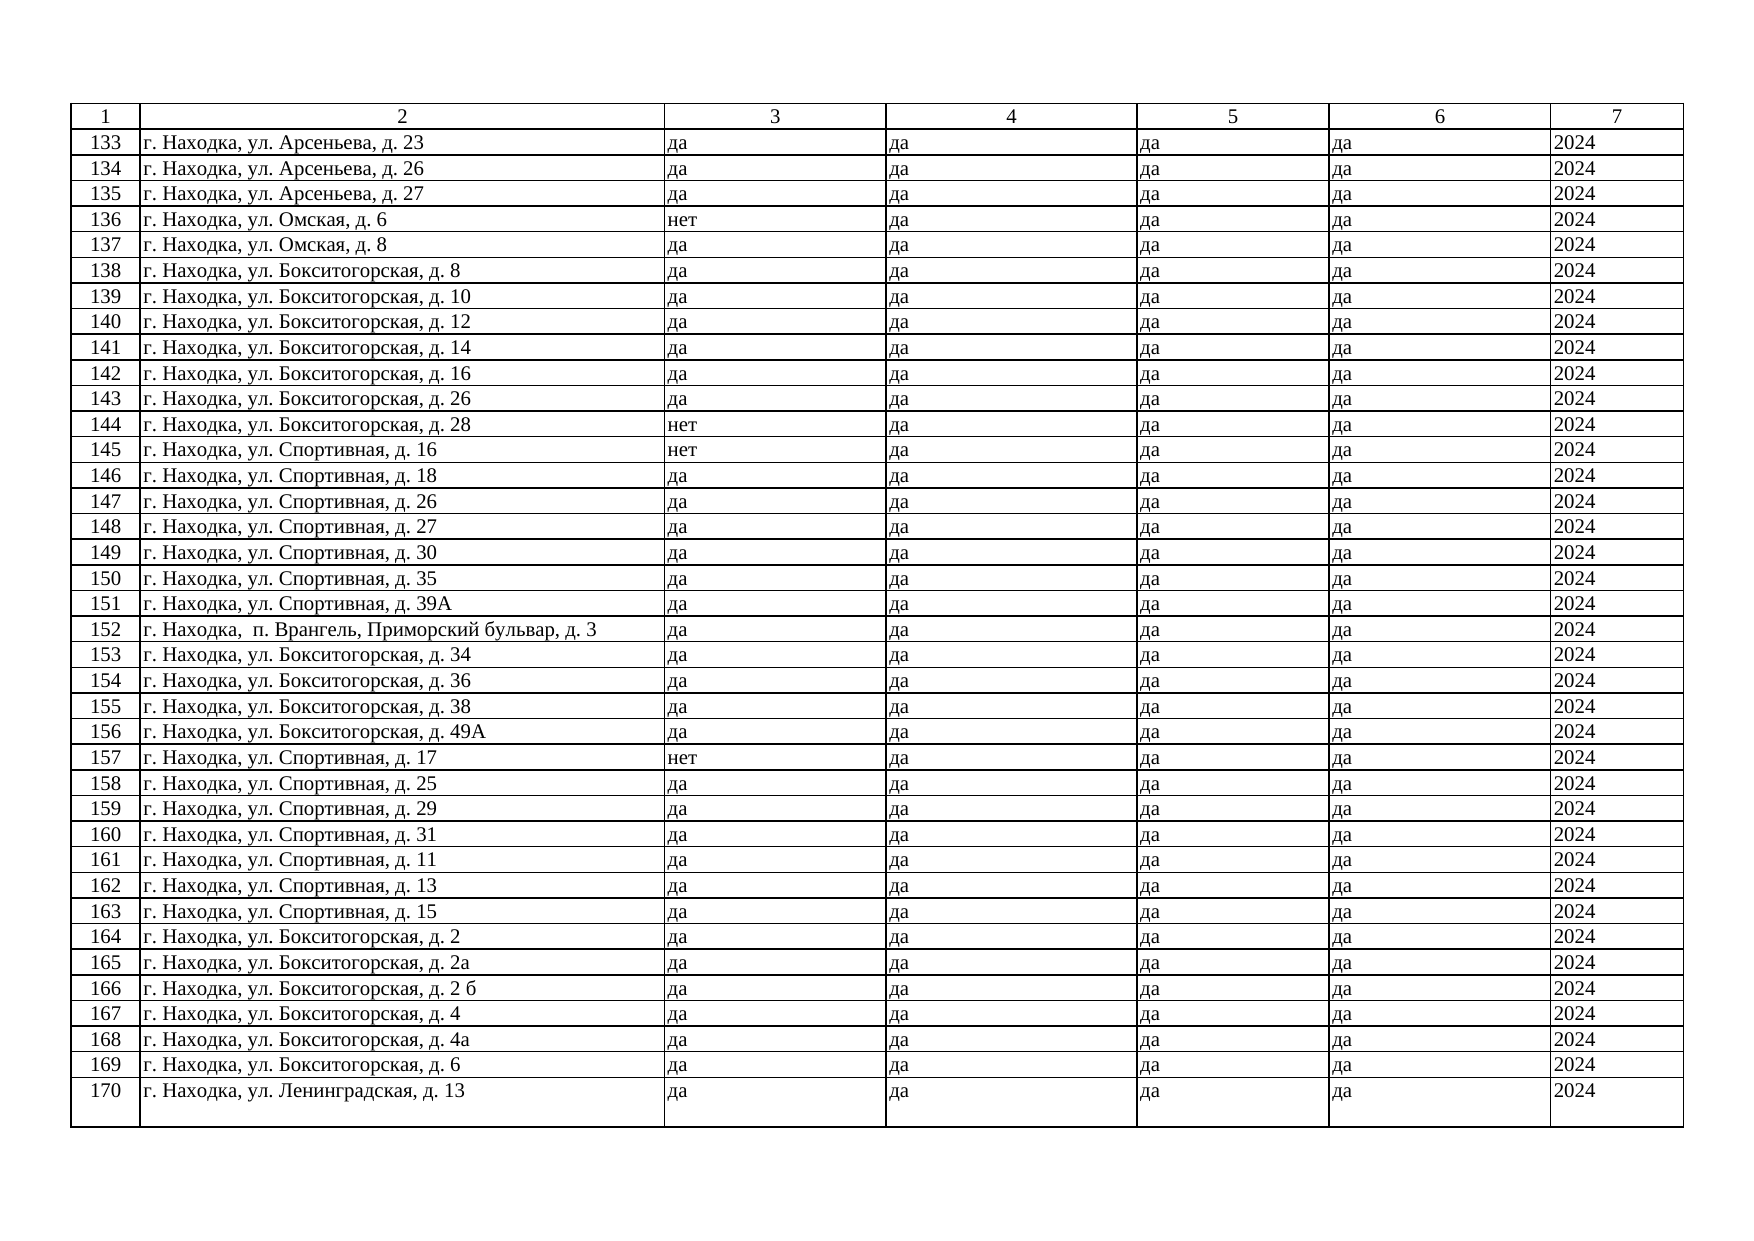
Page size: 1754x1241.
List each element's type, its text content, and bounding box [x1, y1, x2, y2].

table_cell да [1330, 924, 1550, 948]
table_cell да [887, 668, 1136, 692]
table_cell да [665, 899, 885, 923]
table_cell г. Находка, ул. Спортивная, д. 26 [141, 489, 664, 513]
table_cell 2024 [1551, 617, 1683, 641]
table_cell да [665, 617, 885, 641]
table_cell да [1138, 617, 1328, 641]
table_cell г. Находка, ул. Омская, д. 8 [141, 232, 664, 256]
table_cell 135 [72, 181, 139, 205]
table_cell да [665, 361, 885, 384]
table_cell да [1138, 719, 1328, 743]
table_cell да [1330, 258, 1550, 282]
table_cell г. Находка, ул. Бокситогорская, д. 26 [141, 386, 664, 410]
table_cell 151 [72, 591, 139, 615]
table_cell 159 [72, 796, 139, 820]
table_cell 2024 [1551, 207, 1683, 231]
table_cell да [887, 745, 1136, 769]
table_cell г. Находка, ул. Бокситогорская, д. 28 [141, 412, 664, 436]
table_cell да [1330, 463, 1550, 487]
table_cell 2024 [1551, 719, 1683, 743]
table_cell да [1138, 412, 1328, 436]
table_cell да [887, 642, 1136, 666]
table_cell да [887, 822, 1136, 846]
table_cell г. Находка, ул. Арсеньева, д. 27 [141, 181, 664, 205]
table_cell 2024 [1551, 463, 1683, 487]
table_cell 2024 [1551, 566, 1683, 589]
table_cell да [665, 1001, 885, 1025]
table_cell да [665, 1052, 885, 1076]
table_cell г. Находка, ул. Спортивная, д. 16 [141, 437, 664, 461]
table_cell да [1330, 873, 1550, 897]
table_cell да [887, 335, 1136, 359]
table_cell г. Находка, ул. Бокситогорская, д. 2а [141, 950, 664, 974]
table_cell 133 [72, 130, 139, 154]
table_cell 139 [72, 284, 139, 308]
table_cell да [887, 950, 1136, 974]
table_cell 145 [72, 437, 139, 461]
table_cell 149 [72, 540, 139, 564]
table_cell да [887, 796, 1136, 820]
table_cell да [1330, 386, 1550, 410]
table_cell да [1330, 796, 1550, 820]
table_cell нет [665, 412, 885, 436]
table_cell да [1330, 232, 1550, 256]
table_cell да [1138, 207, 1328, 231]
table_cell нет [665, 207, 885, 231]
table_cell да [1138, 437, 1328, 461]
table_cell 141 [72, 335, 139, 359]
table_cell да [887, 899, 1136, 923]
table_cell да [665, 642, 885, 666]
table_cell 144 [72, 412, 139, 436]
table_cell г. Находка, ул. Спортивная, д. 29 [141, 796, 664, 820]
table_cell да [1330, 540, 1550, 564]
table_cell да [1138, 489, 1328, 513]
table_cell да [665, 463, 885, 487]
table_cell 162 [72, 873, 139, 897]
table_cell 163 [72, 899, 139, 923]
table_cell г. Находка, ул. Бокситогорская, д. 2 б [141, 976, 664, 999]
table_cell да [1138, 361, 1328, 384]
table_cell г. Находка, ул. Спортивная, д. 25 [141, 771, 664, 794]
table_cell да [1330, 591, 1550, 615]
table_cell да [887, 232, 1136, 256]
table_cell да [887, 181, 1136, 205]
table_cell да [887, 976, 1136, 999]
table_cell г. Находка, ул. Омская, д. 6 [141, 207, 664, 231]
table_cell 2024 [1551, 668, 1683, 692]
table_cell да [1138, 258, 1328, 282]
table_cell г. Находка, ул. Арсеньева, д. 26 [141, 156, 664, 179]
table_cell да [665, 771, 885, 794]
table_cell да [665, 694, 885, 718]
table_cell да [1330, 668, 1550, 692]
table_cell 2024 [1551, 1027, 1683, 1051]
table_cell 169 [72, 1052, 139, 1076]
table_cell да [887, 412, 1136, 436]
table_cell да [1330, 822, 1550, 846]
table_cell да [1330, 694, 1550, 718]
table_cell 2024 [1551, 412, 1683, 436]
table_cell 152 [72, 617, 139, 641]
table_cell 2024 [1551, 437, 1683, 461]
table_cell да [665, 309, 885, 333]
table_cell да [1138, 1001, 1328, 1025]
table_cell да [887, 156, 1136, 179]
table_cell да [1330, 181, 1550, 205]
table_cell 2024 [1551, 771, 1683, 794]
table_cell да [1138, 976, 1328, 999]
table_cell да [1138, 232, 1328, 256]
table_cell 2024 [1551, 540, 1683, 564]
table_cell да [1330, 361, 1550, 384]
table_cell да [665, 1078, 885, 1126]
table_cell да [887, 1078, 1136, 1126]
table_cell 2024 [1551, 181, 1683, 205]
table_cell 2 [141, 104, 664, 128]
table_cell 2024 [1551, 514, 1683, 538]
table_cell 150 [72, 566, 139, 589]
table_cell да [1330, 335, 1550, 359]
table_cell да [1330, 412, 1550, 436]
table_cell да [1330, 437, 1550, 461]
table_cell да [1138, 950, 1328, 974]
table_cell да [1138, 540, 1328, 564]
table_cell г. Находка, ул. Бокситогорская, д. 10 [141, 284, 664, 308]
table_cell 2024 [1551, 976, 1683, 999]
table_cell 2024 [1551, 822, 1683, 846]
table_cell да [1138, 873, 1328, 897]
table_cell 2024 [1551, 873, 1683, 897]
table_cell да [1138, 847, 1328, 871]
table_cell да [887, 361, 1136, 384]
table_cell 2024 [1551, 309, 1683, 333]
table_cell 6 [1330, 104, 1550, 128]
table_cell 148 [72, 514, 139, 538]
table_cell да [665, 130, 885, 154]
table_cell г. Находка, ул. Бокситогорская, д. 8 [141, 258, 664, 282]
table_cell да [665, 514, 885, 538]
table_cell да [1138, 771, 1328, 794]
table_cell г. Находка, ул. Бокситогорская, д. 49А [141, 719, 664, 743]
table_cell г. Находка, ул. Бокситогорская, д. 38 [141, 694, 664, 718]
table_cell 157 [72, 745, 139, 769]
table_cell да [887, 873, 1136, 897]
table_cell да [665, 232, 885, 256]
table_cell да [887, 1027, 1136, 1051]
table_cell да [887, 207, 1136, 231]
table_cell да [1330, 207, 1550, 231]
table_cell г. Находка, ул. Спортивная, д. 18 [141, 463, 664, 487]
table_cell 154 [72, 668, 139, 692]
table_cell 2024 [1551, 1052, 1683, 1076]
table_cell да [665, 489, 885, 513]
table_cell да [887, 566, 1136, 589]
table_cell да [1138, 668, 1328, 692]
table_cell 2024 [1551, 591, 1683, 615]
table_cell да [1138, 181, 1328, 205]
table_cell 2024 [1551, 899, 1683, 923]
table_cell 156 [72, 719, 139, 743]
table_cell да [665, 540, 885, 564]
table_cell 2024 [1551, 745, 1683, 769]
table_cell 2024 [1551, 130, 1683, 154]
table_cell 2024 [1551, 232, 1683, 256]
table_cell да [887, 130, 1136, 154]
table_cell 2024 [1551, 156, 1683, 179]
table_cell да [887, 694, 1136, 718]
table_cell 2024 [1551, 386, 1683, 410]
table_cell г. Находка, ул. Спортивная, д. 39А [141, 591, 664, 615]
table_cell да [1330, 514, 1550, 538]
table_cell да [887, 514, 1136, 538]
table_cell да [887, 284, 1136, 308]
table_cell да [1330, 1052, 1550, 1076]
table_cell да [665, 950, 885, 974]
table_cell да [1330, 284, 1550, 308]
table_cell да [887, 437, 1136, 461]
table_cell да [1330, 1027, 1550, 1051]
table_cell да [1138, 745, 1328, 769]
table_cell да [1138, 309, 1328, 333]
table_cell г. Находка, ул. Бокситогорская, д. 4а [141, 1027, 664, 1051]
table_cell да [665, 181, 885, 205]
table_cell да [1138, 694, 1328, 718]
table_cell 147 [72, 489, 139, 513]
table_cell да [887, 719, 1136, 743]
table_cell г. Находка, ул. Бокситогорская, д. 16 [141, 361, 664, 384]
table_cell 2024 [1551, 361, 1683, 384]
table_cell 137 [72, 232, 139, 256]
table_cell да [887, 540, 1136, 564]
table_cell да [1138, 591, 1328, 615]
table_cell 164 [72, 924, 139, 948]
table_cell 143 [72, 386, 139, 410]
table_cell да [1138, 822, 1328, 846]
table_cell 4 [887, 104, 1136, 128]
table_cell да [1138, 1027, 1328, 1051]
table_cell да [1138, 642, 1328, 666]
table_cell 2024 [1551, 258, 1683, 282]
table_cell 2024 [1551, 694, 1683, 718]
table_cell да [887, 591, 1136, 615]
table_cell г. Находка, ул. Спортивная, д. 27 [141, 514, 664, 538]
table_cell да [1330, 156, 1550, 179]
table_cell да [1330, 745, 1550, 769]
table_cell 2024 [1551, 950, 1683, 974]
table_cell г. Находка, ул. Спортивная, д. 17 [141, 745, 664, 769]
table_cell 138 [72, 258, 139, 282]
table_cell да [1138, 566, 1328, 589]
table_cell г. Находка, ул. Спортивная, д. 31 [141, 822, 664, 846]
table_cell да [665, 873, 885, 897]
table_cell 2024 [1551, 1078, 1683, 1126]
table_cell да [665, 1027, 885, 1051]
table_cell да [1138, 335, 1328, 359]
table_cell да [1330, 976, 1550, 999]
table_cell да [1330, 642, 1550, 666]
table_cell г. Находка, ул. Бокситогорская, д. 2 [141, 924, 664, 948]
table_cell 2024 [1551, 489, 1683, 513]
table_cell да [665, 976, 885, 999]
table_cell г. Находка, ул. Бокситогорская, д. 36 [141, 668, 664, 692]
table_cell да [887, 617, 1136, 641]
table_cell да [1138, 899, 1328, 923]
table_cell да [1138, 796, 1328, 820]
table_cell 5 [1138, 104, 1328, 128]
table_cell 136 [72, 207, 139, 231]
table_cell да [1330, 1001, 1550, 1025]
table_cell да [1330, 950, 1550, 974]
table_cell да [665, 258, 885, 282]
table_cell да [665, 796, 885, 820]
table_cell да [887, 771, 1136, 794]
table_cell 165 [72, 950, 139, 974]
table_cell да [665, 847, 885, 871]
table_cell 146 [72, 463, 139, 487]
table_cell да [887, 1001, 1136, 1025]
table_cell да [665, 719, 885, 743]
table_cell да [887, 258, 1136, 282]
table_cell да [1330, 847, 1550, 871]
table_cell да [1330, 1078, 1550, 1126]
table_cell г. Находка, ул. Спортивная, д. 13 [141, 873, 664, 897]
table_cell 2024 [1551, 642, 1683, 666]
table_cell 140 [72, 309, 139, 333]
table_cell да [1330, 489, 1550, 513]
table_cell да [1330, 309, 1550, 333]
table_cell 168 [72, 1027, 139, 1051]
table_cell 2024 [1551, 924, 1683, 948]
table_cell 153 [72, 642, 139, 666]
table_cell да [887, 309, 1136, 333]
table_cell г. Находка, ул. Спортивная, д. 15 [141, 899, 664, 923]
table_cell 1 [72, 104, 139, 128]
table_cell да [1138, 386, 1328, 410]
table_cell 2024 [1551, 847, 1683, 871]
table_cell да [1138, 514, 1328, 538]
table_cell г. Находка, ул. Бокситогорская, д. 12 [141, 309, 664, 333]
table_cell 167 [72, 1001, 139, 1025]
table_cell да [1138, 463, 1328, 487]
table_cell да [665, 335, 885, 359]
table_cell да [1138, 284, 1328, 308]
table_cell да [665, 591, 885, 615]
table_cell г. Находка, ул. Арсеньева, д. 23 [141, 130, 664, 154]
table_cell да [887, 847, 1136, 871]
table_cell г. Находка, ул. Бокситогорская, д. 4 [141, 1001, 664, 1025]
table_cell да [887, 924, 1136, 948]
table_cell да [1138, 156, 1328, 179]
table_cell да [887, 463, 1136, 487]
table_cell 158 [72, 771, 139, 794]
table_cell да [665, 284, 885, 308]
table_cell 166 [72, 976, 139, 999]
table_cell 161 [72, 847, 139, 871]
table_cell г. Находка, ул. Спортивная, д. 35 [141, 566, 664, 589]
table_cell г. Находка, ул. Ленинградская, д. 13 [141, 1078, 664, 1126]
table_cell да [887, 1052, 1136, 1076]
table_cell 170 [72, 1078, 139, 1126]
table_cell 2024 [1551, 284, 1683, 308]
table_cell 2024 [1551, 796, 1683, 820]
table_cell да [1330, 771, 1550, 794]
table_cell г. Находка, п. Врангель, Приморский бульвар, д. 3 [141, 617, 664, 641]
table_cell 2024 [1551, 335, 1683, 359]
table_cell 160 [72, 822, 139, 846]
table_cell г. Находка, ул. Спортивная, д. 11 [141, 847, 664, 871]
table_cell да [887, 489, 1136, 513]
table_cell да [1138, 1052, 1328, 1076]
table_cell да [887, 386, 1136, 410]
table_cell 7 [1551, 104, 1683, 128]
table_cell 142 [72, 361, 139, 384]
table_cell да [665, 822, 885, 846]
table_cell 155 [72, 694, 139, 718]
table_cell 2024 [1551, 1001, 1683, 1025]
table_cell да [1330, 130, 1550, 154]
table_cell г. Находка, ул. Бокситогорская, д. 34 [141, 642, 664, 666]
table_cell да [665, 924, 885, 948]
table_cell нет [665, 437, 885, 461]
table_cell да [1138, 924, 1328, 948]
table_cell г. Находка, ул. Спортивная, д. 30 [141, 540, 664, 564]
table_cell 3 [665, 104, 885, 128]
table_cell да [1330, 719, 1550, 743]
table_cell да [665, 156, 885, 179]
table_cell г. Находка, ул. Бокситогорская, д. 14 [141, 335, 664, 359]
table_cell 134 [72, 156, 139, 179]
table_cell нет [665, 745, 885, 769]
table_cell да [1330, 566, 1550, 589]
table_cell г. Находка, ул. Бокситогорская, д. 6 [141, 1052, 664, 1076]
table_cell да [1330, 617, 1550, 641]
table_cell да [1330, 899, 1550, 923]
table_cell да [1138, 130, 1328, 154]
table_cell да [665, 386, 885, 410]
table_cell да [665, 668, 885, 692]
table_cell да [1138, 1078, 1328, 1126]
table_cell да [665, 566, 885, 589]
